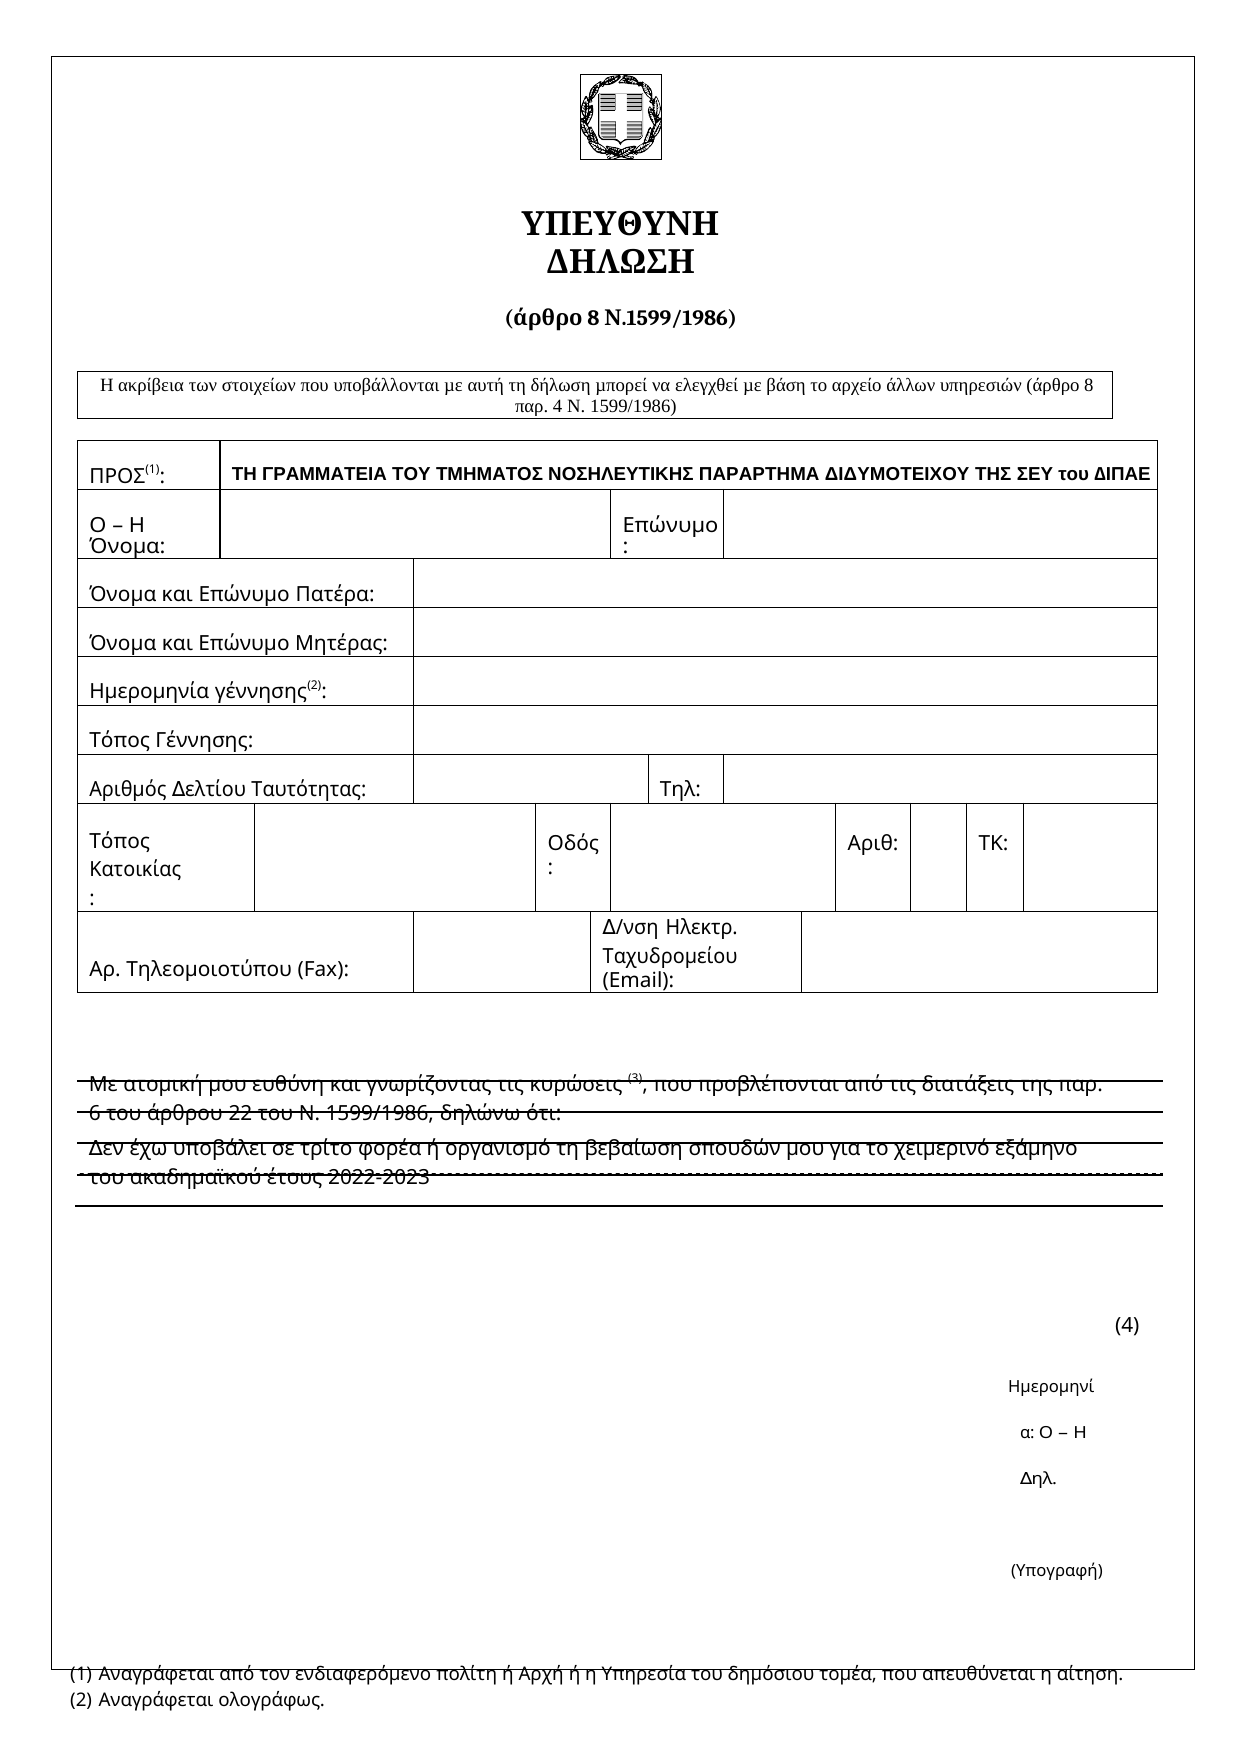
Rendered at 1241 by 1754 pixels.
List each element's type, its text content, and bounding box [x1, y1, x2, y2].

table_cell [221, 490, 610, 558]
subtitle Με ατοµική µου ευθύνη και γνωρίζοντας τις κυρώσεις (3), που προβλέπονται από τις διατάξεις της παρ. 6 του άρθρου 22 του Ν. 1599/1986, δηλώνω ότι: [89, 1069, 1103, 1126]
table_cell [911, 804, 966, 911]
picture [581, 75, 661, 159]
table_cell Τόπος Γέννησης: [78, 706, 413, 754]
table_cell [724, 755, 1157, 802]
table_cell Αριθ: [836, 804, 910, 911]
text Ηµεροµηνία: Ο – Η ∆ηλ. [1008, 1374, 1103, 1489]
table_cell [1024, 804, 1157, 911]
table_cell Τηλ: [649, 755, 723, 802]
table_cell Επώνυµο: [611, 490, 723, 558]
subtitle (άρθρο 8 Ν.1599/1986) [457, 306, 783, 331]
subtitle (4) [58, 1310, 1139, 1338]
table_cell [414, 706, 1157, 754]
table_cell Ηµεροµηνία γέννησης(2): [78, 657, 413, 705]
table_cell Όνοµα και Επώνυµο Μητέρας: [78, 608, 413, 656]
table_cell Αρ. Τηλεοµοιοτύπου (Fax): [78, 912, 413, 992]
table_cell [611, 804, 835, 911]
table_cell Οδός : [536, 804, 610, 911]
table_header ΠΡΟΣ(1): [78, 441, 219, 489]
table_cell [802, 912, 1157, 992]
subtitle ΥΠΕΥΘΥΝΗ ΔΗΛΩΣΗ [457, 205, 783, 282]
table_cell Όνοµα και Επώνυµο Πατέρα: [78, 559, 413, 607]
table_cell Τόπος Κατοικίας: [78, 804, 254, 911]
table_header ΤΗ ΓΡΑΜΜΑΤΕΙΑ ΤΟΥ ΤΜΗΜΑΤΟΣ ΝΟΣΗΛΕΥΤΙΚΗΣ ΠΑΡΑΡΤΗΜΑ ΔΙΔΥΜΟΤΕΙΧΟΥ ΤΗΣ ΣΕΥ του ∆ΙΠΑΕ [221, 441, 1157, 489]
table_cell ∆/νση Ηλεκτρ. Ταχυδροµείου (Εmail): [591, 912, 801, 992]
table_cell [414, 608, 1157, 656]
table_cell [414, 559, 1157, 607]
table_cell Αριθµός ∆ελτίου Ταυτότητας: [78, 755, 413, 802]
text ∆εν έχω υποβάλει σε τρίτο φορέα ή οργανισµό τη βεβαίωση σπουδών µου για το χειµερινό εξάµηνο του ακαδηµαϊκού έτους 2022-2023 [88, 1133, 1103, 1190]
table_cell [414, 657, 1157, 705]
text (Υπογραφή) [1011, 1559, 1169, 1581]
table_cell [414, 912, 590, 992]
table_cell Ο – Η Όνοµα: [78, 490, 219, 558]
table_cell [724, 490, 1157, 558]
list Αναγράφεται ολογράφως. [70, 1686, 1169, 1711]
table_cell ΤΚ: [967, 804, 1023, 911]
table_cell [414, 755, 648, 802]
table_cell [255, 804, 535, 911]
list Αναγράφεται από τον ενδιαφερόµενο πολίτη ή Αρχή ή η Υπηρεσία του δηµόσιου τοµέα, που απευθύνεται η αίτηση. [70, 1660, 1169, 1685]
